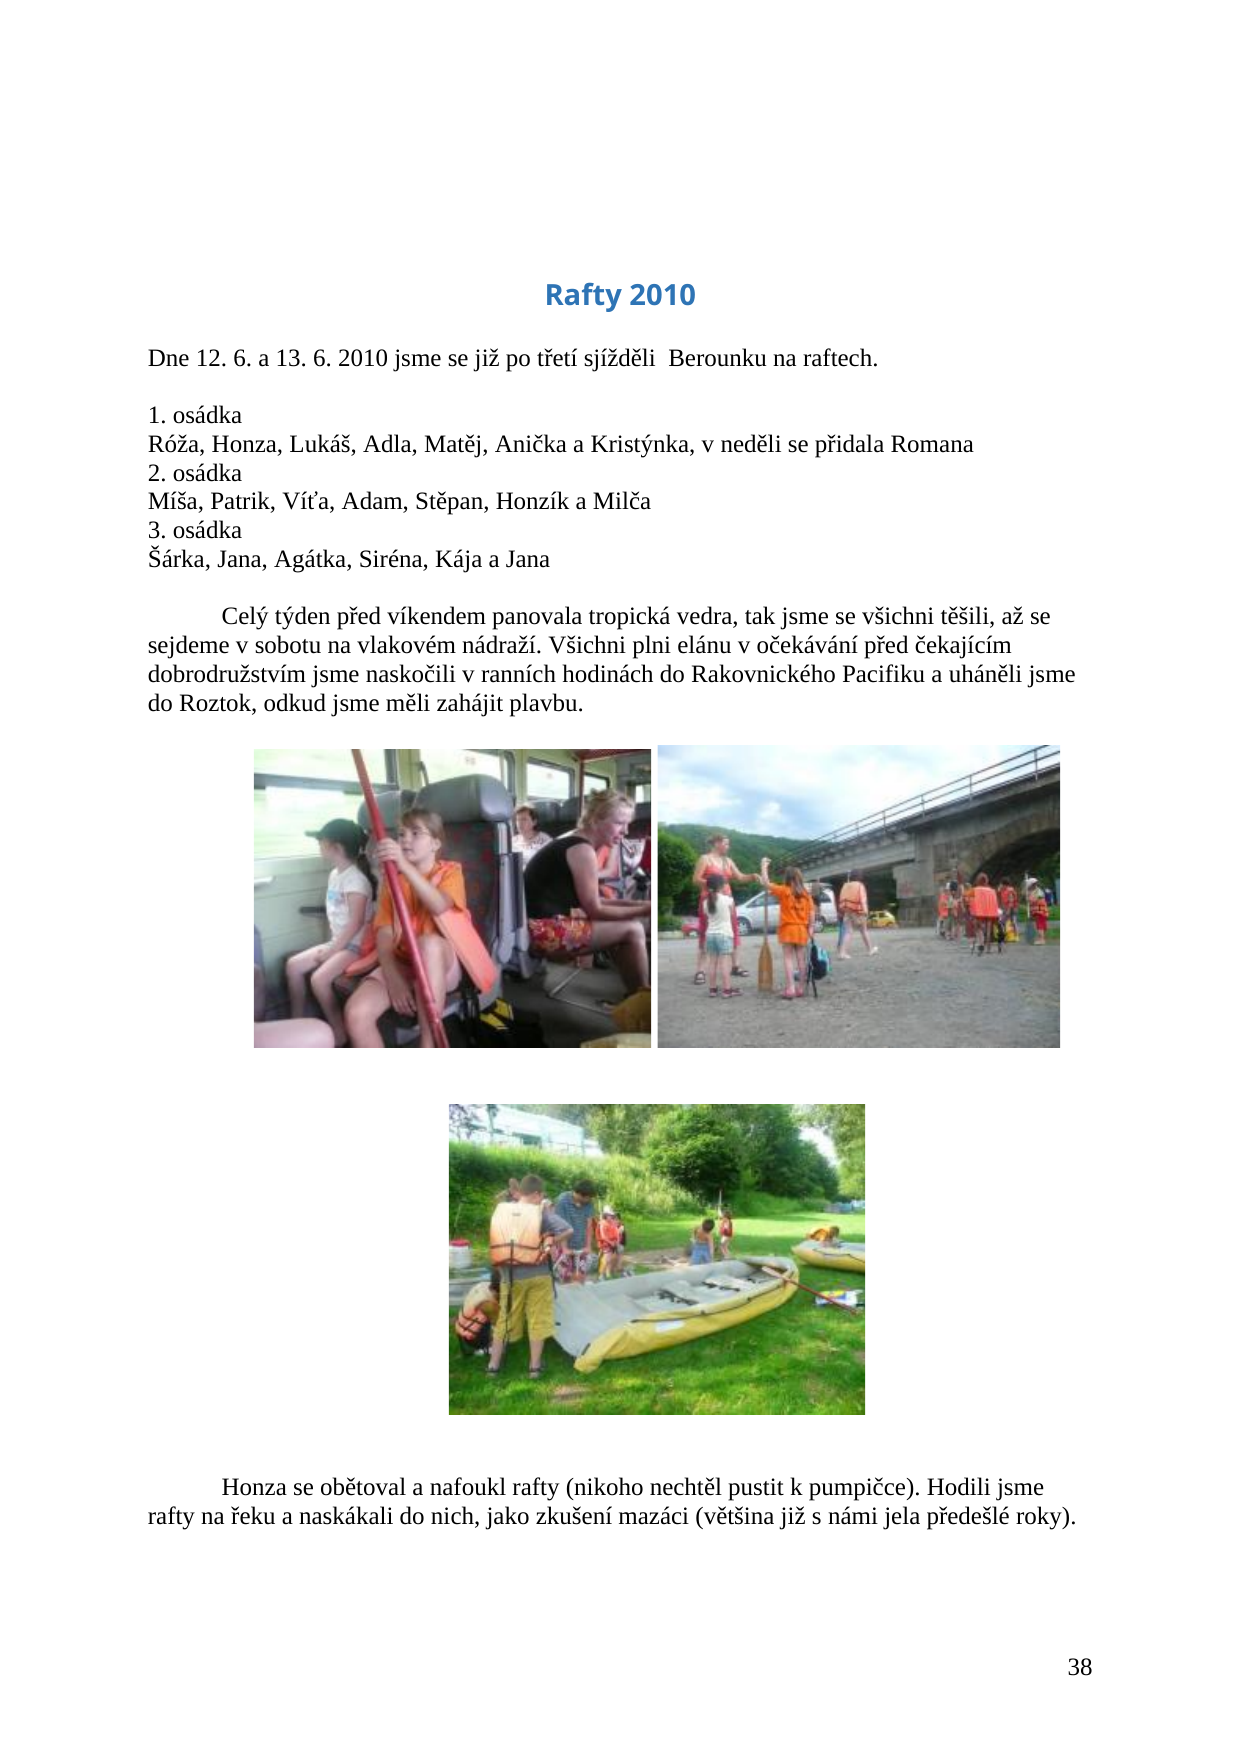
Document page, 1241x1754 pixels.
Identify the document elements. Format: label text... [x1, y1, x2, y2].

text 1. osádka [148, 400, 1093, 429]
text 3. osádka [148, 515, 1093, 544]
picture [253, 749, 652, 1048]
text Šárka, Jana, Agátka, Siréna, Kája a Jana [148, 544, 1093, 573]
text Celý týden před víkendem panovala tropická vedra, tak jsme se všichni těšili, až se sejdeme v sobotu na vlakovém nádraží. Všichni plni elánu v očekávání před čekajícím dobrodružstvím jsme naskočili v ranních hodinách do Rakovnického Pacifiku a uháněli jsme do Roztok, odkud jsme měli zahájit plavbu. [148, 601, 1093, 716]
text Míša, Patrik, Víťa, Adam, Stěpan, Honzík a Milča [148, 486, 1093, 515]
text Dne 12. 6. a 13. 6. 2010 jsme se již po třetí sjížděli Berounku na raftech. [148, 343, 1093, 371]
picture [448, 1104, 865, 1415]
text Róža, Honza, Lukáš, Adla, Matěj, Anička a Kristýnka, v neděli se přidala Romana [148, 429, 1093, 458]
picture [657, 745, 1060, 1048]
text Honza se obětoval a nafoukl rafty (nikoho nechtěl pustit k pumpičce). Hodili jsme rafty na řeku a naskákali do nich, jako zkušení mazáci (většina již s námi jela předešlé roky). [148, 1472, 1093, 1530]
subtitle Rafty 2010 [148, 274, 1093, 314]
text 2. osádka [148, 458, 1093, 486]
